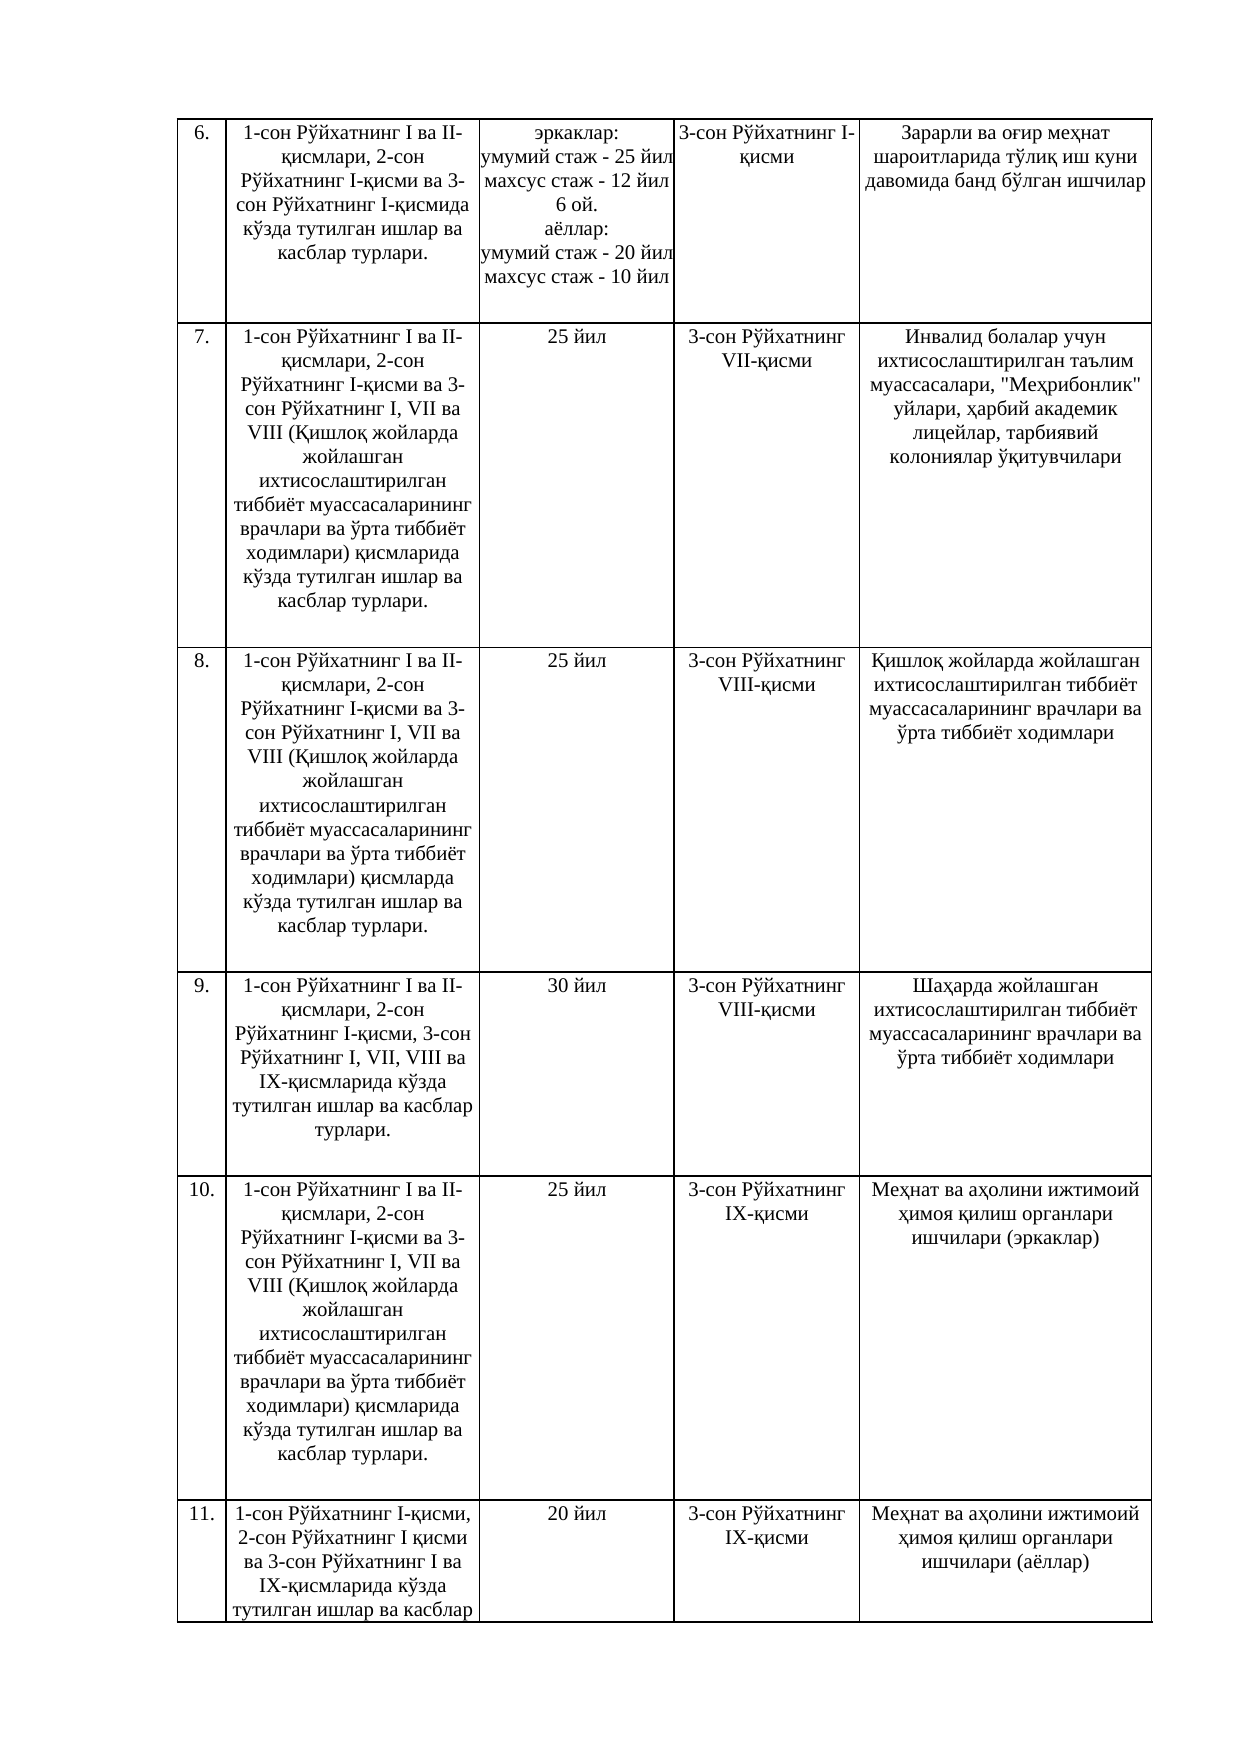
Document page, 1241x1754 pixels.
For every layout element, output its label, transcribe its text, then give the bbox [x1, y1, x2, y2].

table_cell Қишлоқ жойларда жойлашган ихтисослаштирилган тиббиёт муассасаларининг врачлари ва ўрта тиббиёт ходимлари [860, 648, 1151, 971]
table_cell 25 йил [480, 324, 673, 647]
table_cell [860, 1501, 1151, 1621]
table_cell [675, 1501, 859, 1621]
table_cell 20 йил [480, 1501, 673, 1621]
table_cell 1-сон Рўйхатнинг I ва II-қисмлари, 2-сон Рўйхатнинг I-қисми ва 3-сон Рўйхатнинг I, VII ва VIII (Қишлоқ жойларда жойлашган ихтисослаштирилган тиббиёт муассасаларининг врачлари ва ўрта тиббиёт ходимлари) қисмларида кўзда тутилган ишлар ва касблар турлари. [227, 1177, 479, 1499]
table_cell 30 йил [480, 973, 673, 1175]
table_cell 25 йил [480, 648, 673, 971]
table_cell 3-сон Рўйхатнинг VIII-қисми [675, 648, 859, 971]
table_cell Меҳнат ва аҳолини ижтимоий ҳимоя қилиш органлари ишчилари (эркаклар) [860, 1177, 1151, 1499]
table_cell 3-сон Рўйхатнинг VII-қисми [675, 324, 859, 647]
table_cell 1-сон Рўйхатнинг I ва II-қисмлари, 2-сон Рўйхатнинг I-қисми ва 3-сон Рўйхатнинг I-қисмида кўзда тутилган ишлар ва касблар турлари. [227, 120, 479, 322]
table_cell 1-сон Рўйхатнинг I ва II-қисмлари, 2-сон Рўйхатнинг I-қисми ва 3-сон Рўйхатнинг I, VII ва VIII (Қишлоқ жойларда жойлашган ихтисослаштирилган тиббиёт муассасаларининг врачлари ва ўрта тиббиёт ходимлари) қисмларда кўзда тутилган ишлар ва касблар турлари. [227, 648, 479, 971]
table_cell 10. [178, 1177, 225, 1499]
table_cell 7. [178, 324, 225, 647]
table_cell 8. [178, 648, 225, 971]
table_cell эркаклар: умумий стаж - 25 йил махсус стаж - 12 йил 6 ой. аёллар: умумий стаж - 20 йил махсус стаж - 10 йил [480, 120, 673, 322]
table_cell 6. [178, 120, 225, 322]
table_cell 3-сон Рўйхатнинг VIII-қисми [675, 973, 859, 1175]
table_cell 3-сон Рўйхатнинг I-қисми [675, 120, 859, 322]
table_cell 1-сон Рўйхатнинг I ва II-қисмлари, 2-сон Рўйхатнинг I-қисми, 3-сон Рўйхатнинг I, VII, VIII ва IX-қисмларида кўзда тутилган ишлар ва касблар турлари. [227, 973, 479, 1175]
table_cell 11. [178, 1501, 225, 1621]
table_cell Инвалид болалар учун ихтисослаштирилган таълим муассасалари, "Меҳрибонлик" уйлари, ҳарбий академик лицейлар, тарбиявий колониялар ўқитувчилари [860, 324, 1151, 647]
table_cell 1-сон Рўйхатнинг I ва II-қисмлари, 2-сон Рўйхатнинг I-қисми ва 3-сон Рўйхатнинг I, VII ва VIII (Қишлоқ жойларда жойлашган ихтисослаштирилган тиббиёт муассасаларининг врачлари ва ўрта тиббиёт ходимлари) қисмларида кўзда тутилган ишлар ва касблар турлари. [227, 324, 479, 647]
table_cell Зарарли ва оғир меҳнат шароитларида тўлиқ иш куни давомида банд бўлган ишчилар [860, 120, 1151, 322]
table_cell 3-сон Рўйхатнинг IX-қисми [675, 1177, 859, 1499]
table_cell Шаҳарда жойлашган ихтисослаштирилган тиббиёт муассасаларининг врачлари ва ўрта тиббиёт ходимлари [860, 973, 1151, 1175]
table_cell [227, 1501, 479, 1621]
table_cell 9. [178, 973, 225, 1175]
table_cell 25 йил [480, 1177, 673, 1499]
